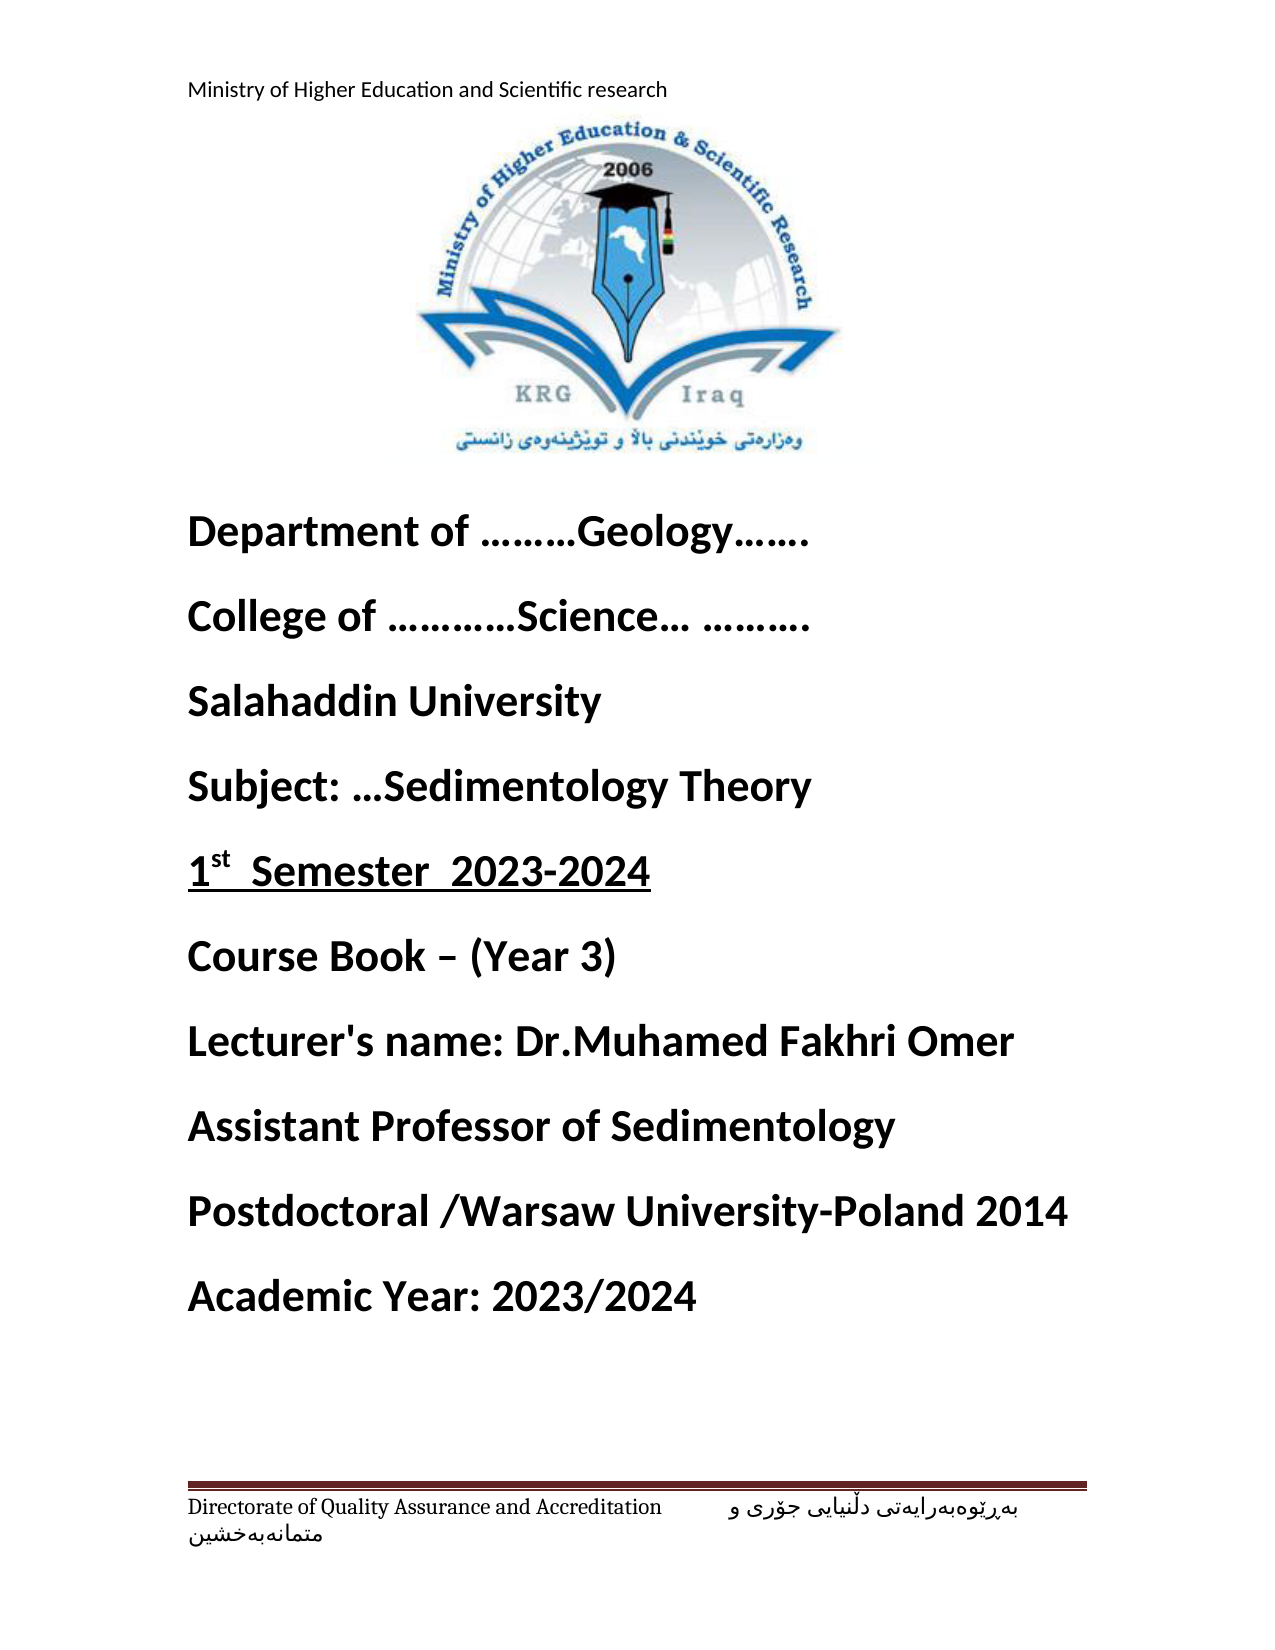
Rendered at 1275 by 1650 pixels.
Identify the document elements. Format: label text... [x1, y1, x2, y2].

text Department of ………Geology……. [187, 443, 1087, 557]
text Salahaddin University [187, 672, 1087, 728]
text Subject: …Sedimentology Theory [187, 757, 1087, 813]
text Academic Year: 2023/2024 [187, 1267, 1087, 1323]
text Assistant Professor of Sedimentology [187, 1097, 1087, 1153]
text Postdoctoral /Warsaw University-Poland 2014 [187, 1182, 1087, 1238]
text Lecturer's name: Dr.Muhamed Fakhri Omer [187, 1012, 1087, 1068]
text College of …………Science… ………. [187, 587, 1087, 642]
text Course Book – (Year 3) [187, 927, 1087, 983]
text 1st Semester 2023-2024 [187, 842, 1087, 898]
